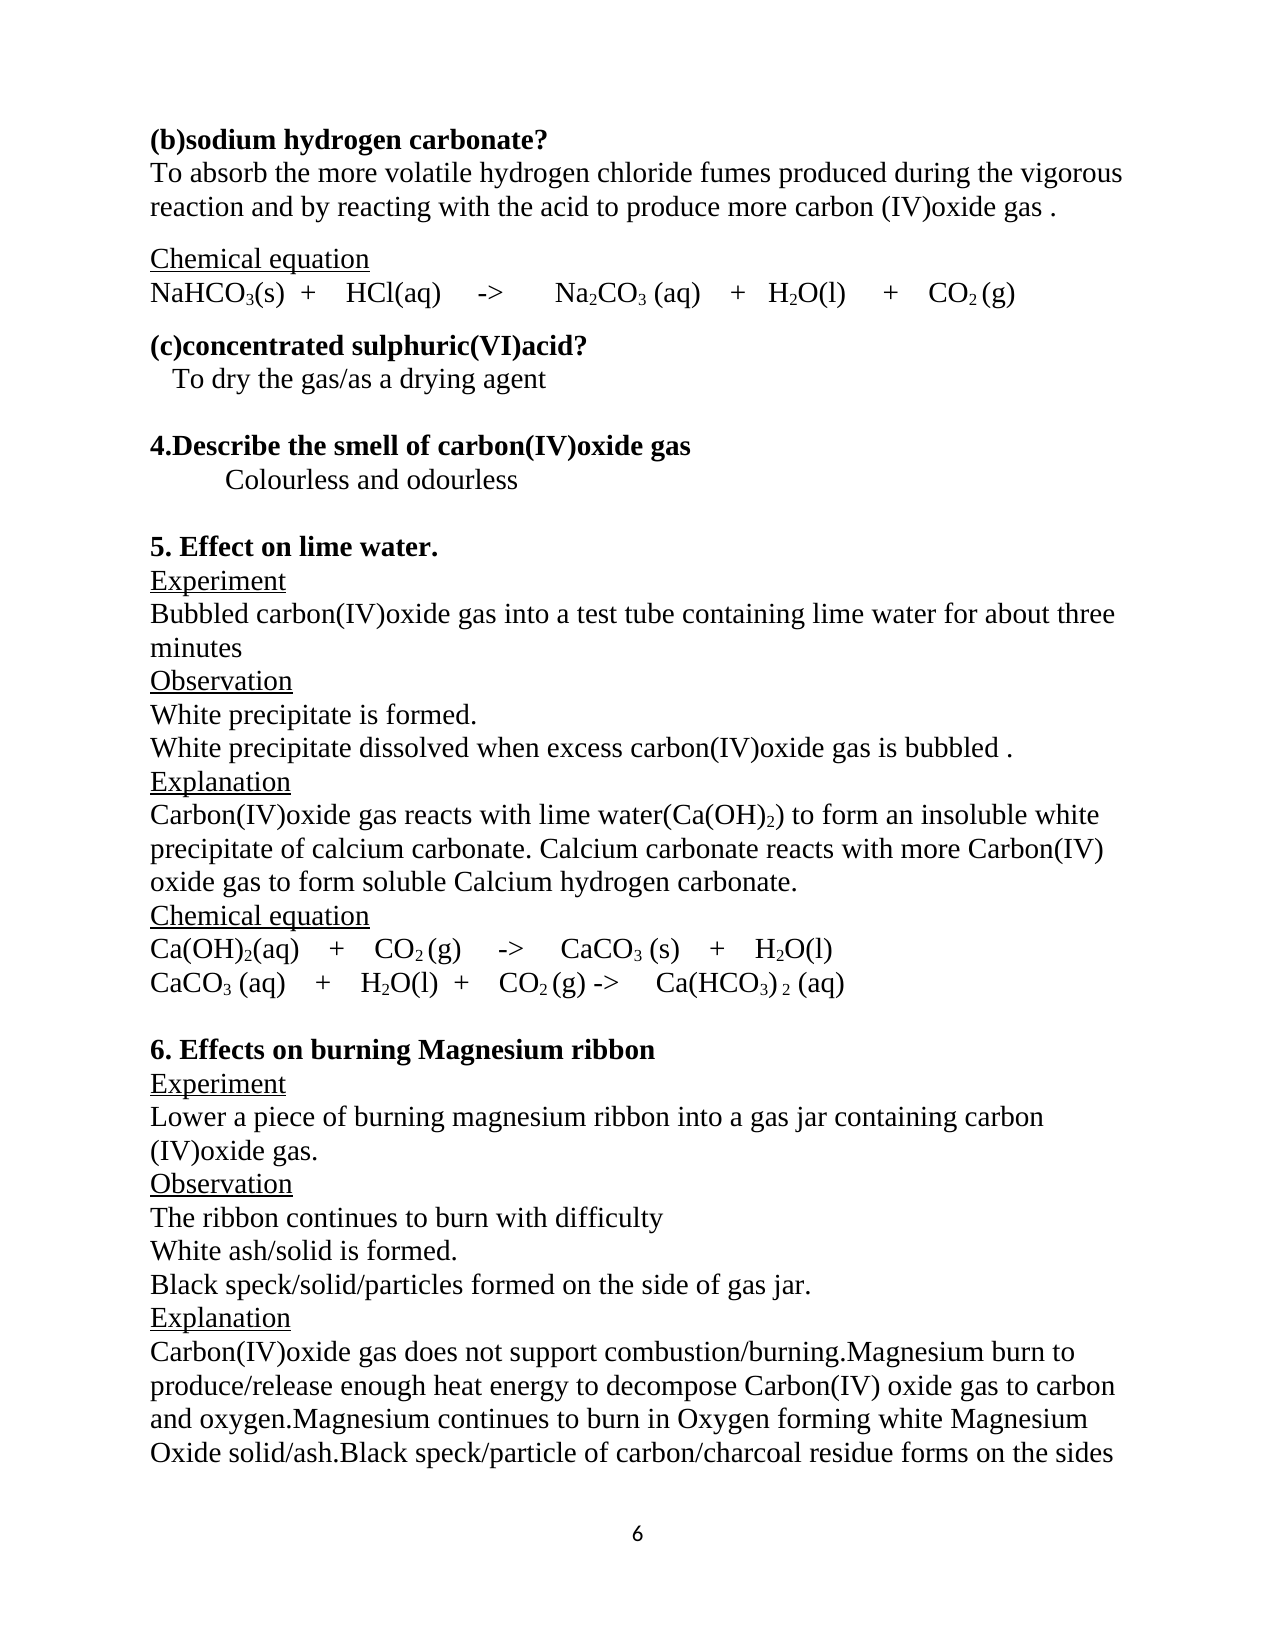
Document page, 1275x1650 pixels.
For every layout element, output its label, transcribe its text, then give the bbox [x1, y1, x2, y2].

text The ribbon continues to burn with difficulty [150, 1200, 1125, 1233]
text 6. Effects on burning Magnesium ribbon [150, 1032, 1125, 1066]
text (c)concentrated sulphuric(VI)acid? [150, 328, 1125, 361]
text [150, 1334, 1125, 1468]
text Carbon(IV)oxide gas reacts with lime water(Ca(OH)2) to form an insoluble white precipitate of calcium carbonate. Calcium carbonate reacts with more Carbon(IV) oxide gas to form soluble Calcium hydrogen carbonate. [150, 797, 1125, 898]
text Experiment [150, 563, 1125, 596]
text Explanation [150, 764, 1125, 797]
text White precipitate is formed. [150, 697, 1125, 730]
text (b)sodium hydrogen carbonate? [150, 122, 1125, 155]
text Explanation [150, 1301, 1125, 1334]
text To absorb the more volatile hydrogen chloride fumes produced during the vigorous reaction and by reacting with the acid to produce more carbon (IV)oxide gas . [150, 155, 1125, 222]
text Lower a piece of burning magnesium ribbon into a gas jar containing carbon (IV)oxide gas. [150, 1099, 1125, 1166]
text White ash/solid is formed. [150, 1233, 1125, 1267]
text Ca(OH)2(aq) + CO2 (g) -> CaCO3 (s) + H2O(l) [150, 932, 1125, 965]
text Observation [150, 1166, 1125, 1200]
text Bubbled carbon(IV)oxide gas into a test tube containing lime water for about three minutes [150, 596, 1125, 663]
text CaCO3 (aq) + H2O(l) + CO2 (g) -> Ca(HCO3) 2 (aq) [150, 965, 1125, 999]
text To dry the gas/as a drying agent [150, 361, 1125, 395]
text 5. Effect on lime water. [150, 529, 1125, 563]
text NaHCO3(s) + HCl(aq) -> Na2CO3 (aq) + H2O(l) + CO2 (g) [150, 275, 1125, 309]
text Experiment [150, 1066, 1125, 1099]
text 4.Describe the smell of carbon(IV)oxide gas [150, 428, 1125, 462]
text Black speck/solid/particles formed on the side of gas jar. [150, 1267, 1125, 1301]
text Chemical equation [150, 898, 1125, 932]
text White precipitate dissolved when excess carbon(IV)oxide gas is bubbled . [150, 730, 1125, 764]
text Chemical equation [150, 242, 1125, 275]
text Colourless and odourless [150, 462, 1125, 496]
text Observation [150, 663, 1125, 697]
